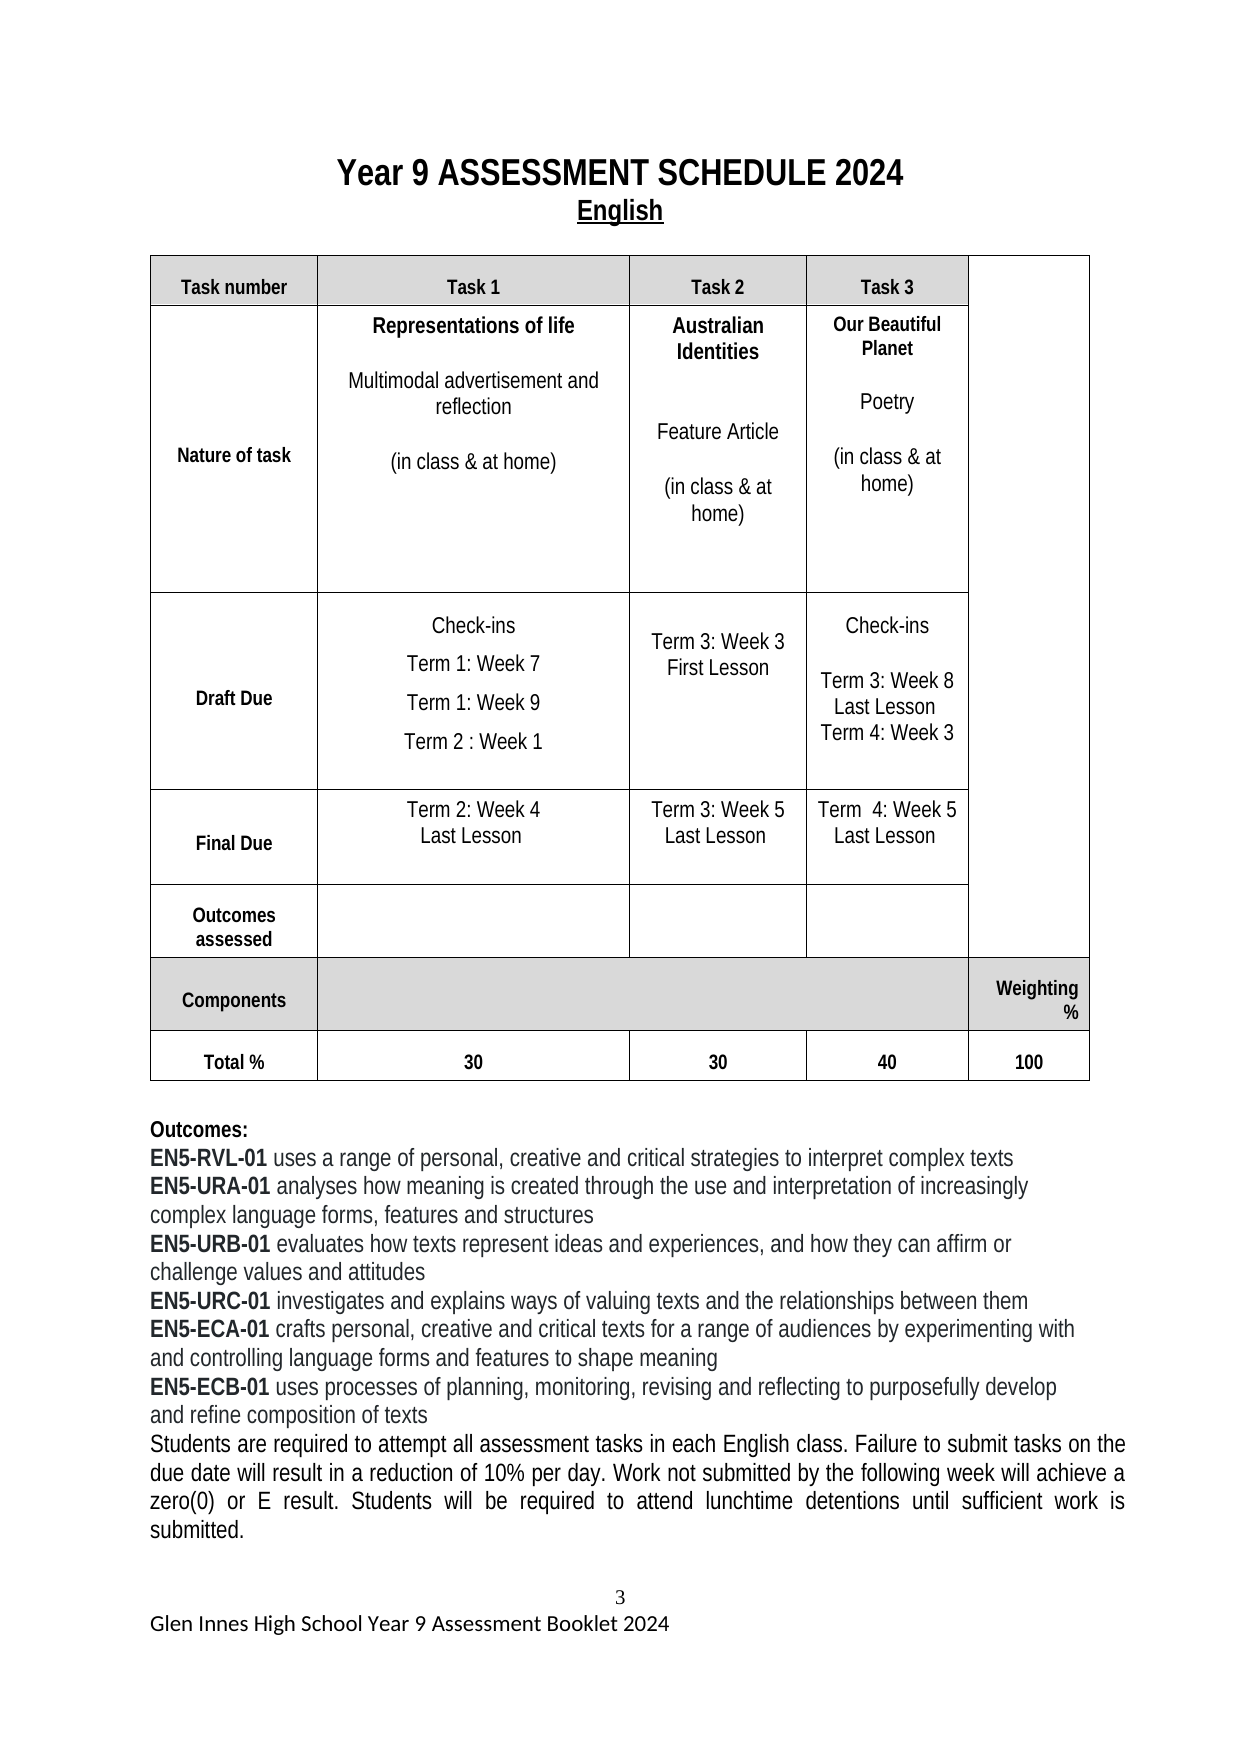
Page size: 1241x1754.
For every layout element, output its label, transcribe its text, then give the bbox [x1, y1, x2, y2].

table_header [969, 256, 1089, 957]
table_cell [807, 885, 968, 957]
table_cell Check-ins Term 3: Week 8 Last Lesson Term 4: Week 3 [807, 593, 968, 789]
table_cell Term 4: Week 5 Last Lesson [807, 790, 968, 883]
table_cell Components [151, 958, 317, 1030]
table_cell 100 [969, 1031, 1089, 1079]
text Students are required to attempt all assessment tasks in each English class. Failure to submit tasks on the due date will result in a reduction of 10% per day. Work not submitted by the following week will achieve a zero(0) or E result. Students will be required to attend lunchtime detentions until sufficient work is submitted. [150, 1429, 1128, 1544]
text EN5-RVL-01 uses a range of personal, creative and critical strategies to interpret complex texts [150, 1143, 1090, 1171]
table_cell [318, 958, 968, 1030]
table_cell 30 [318, 1031, 629, 1079]
table_cell Outcomes assessed [151, 885, 317, 957]
text EN5-ECB-01 uses processes of planning, monitoring, revising and reflecting to purposefully develop and refine composition of texts [150, 1372, 1090, 1429]
table_cell Nature of task [151, 306, 317, 592]
table_cell Term 2: Week 4 Last Lesson [318, 790, 629, 883]
text EN5-URA-01 analyses how meaning is created through the use and interpretation of increasingly complex language forms, features and structures [150, 1171, 1090, 1228]
table_cell Draft Due [151, 593, 317, 789]
table_cell Final Due [151, 790, 317, 883]
table_cell Term 3: Week 5 Last Lesson [630, 790, 806, 883]
table_cell Term 3: Week 3 First Lesson [630, 593, 806, 789]
table_cell Representations of life Multimodal advertisement and reflection (in class & at home) [318, 306, 629, 592]
text EN5-URB-01 evaluates how texts represent ideas and experiences, and how they can affirm or challenge values and attitudes [150, 1228, 1090, 1286]
table_header Task number [151, 256, 317, 304]
table_cell 40 [807, 1031, 968, 1079]
text EN5-ECA-01 crafts personal, creative and critical texts for a range of audiences by experimenting with and controlling language forms and features to shape meaning [150, 1314, 1090, 1372]
table_cell Weighting % [969, 958, 1089, 1030]
text EN5-URC-01 investigates and explains ways of valuing texts and the relationships between them [150, 1286, 1090, 1314]
table_cell [630, 885, 806, 957]
table_cell [318, 885, 629, 957]
table_cell Australian Identities Feature Article (in class & at home) [630, 306, 806, 592]
text Outcomes: [150, 1116, 1090, 1143]
table_cell Our Beautiful Planet Poetry (in class & at home) [807, 306, 968, 592]
table_cell 30 [630, 1031, 806, 1079]
table_cell Check-ins Term 1: Week 7 Term 1: Week 9 Term 2 : Week 1 [318, 593, 629, 789]
table_header Task 2 [630, 256, 806, 304]
table_header Task 3 [807, 256, 968, 304]
table_cell Total % [151, 1031, 317, 1079]
text Year 9 ASSESSMENT SCHEDULE 2024 [150, 150, 1090, 193]
table_header Task 1 [318, 256, 629, 304]
text English [150, 193, 1090, 226]
